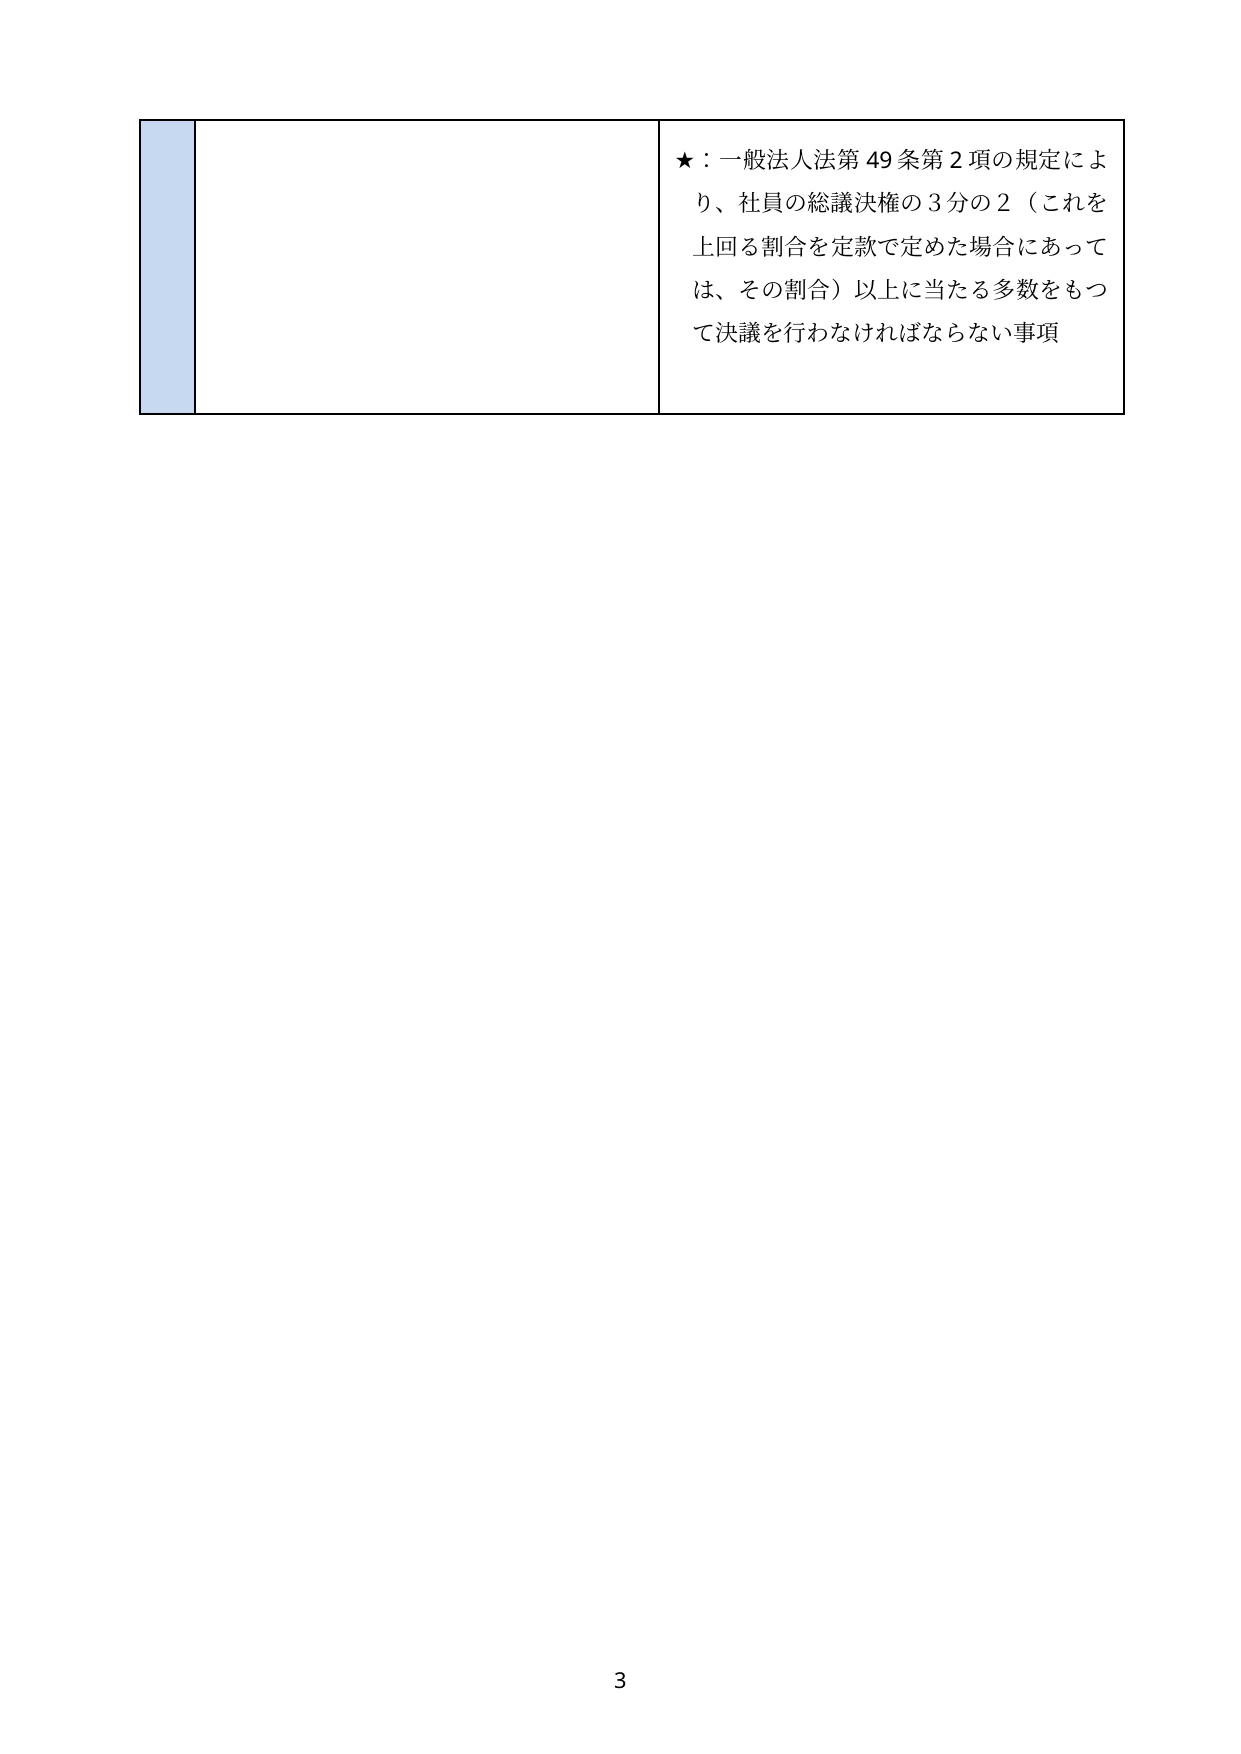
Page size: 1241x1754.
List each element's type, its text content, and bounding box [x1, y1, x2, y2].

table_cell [660, 121, 1123, 413]
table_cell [196, 121, 658, 413]
table_cell 決議 事項 [141, 121, 194, 413]
